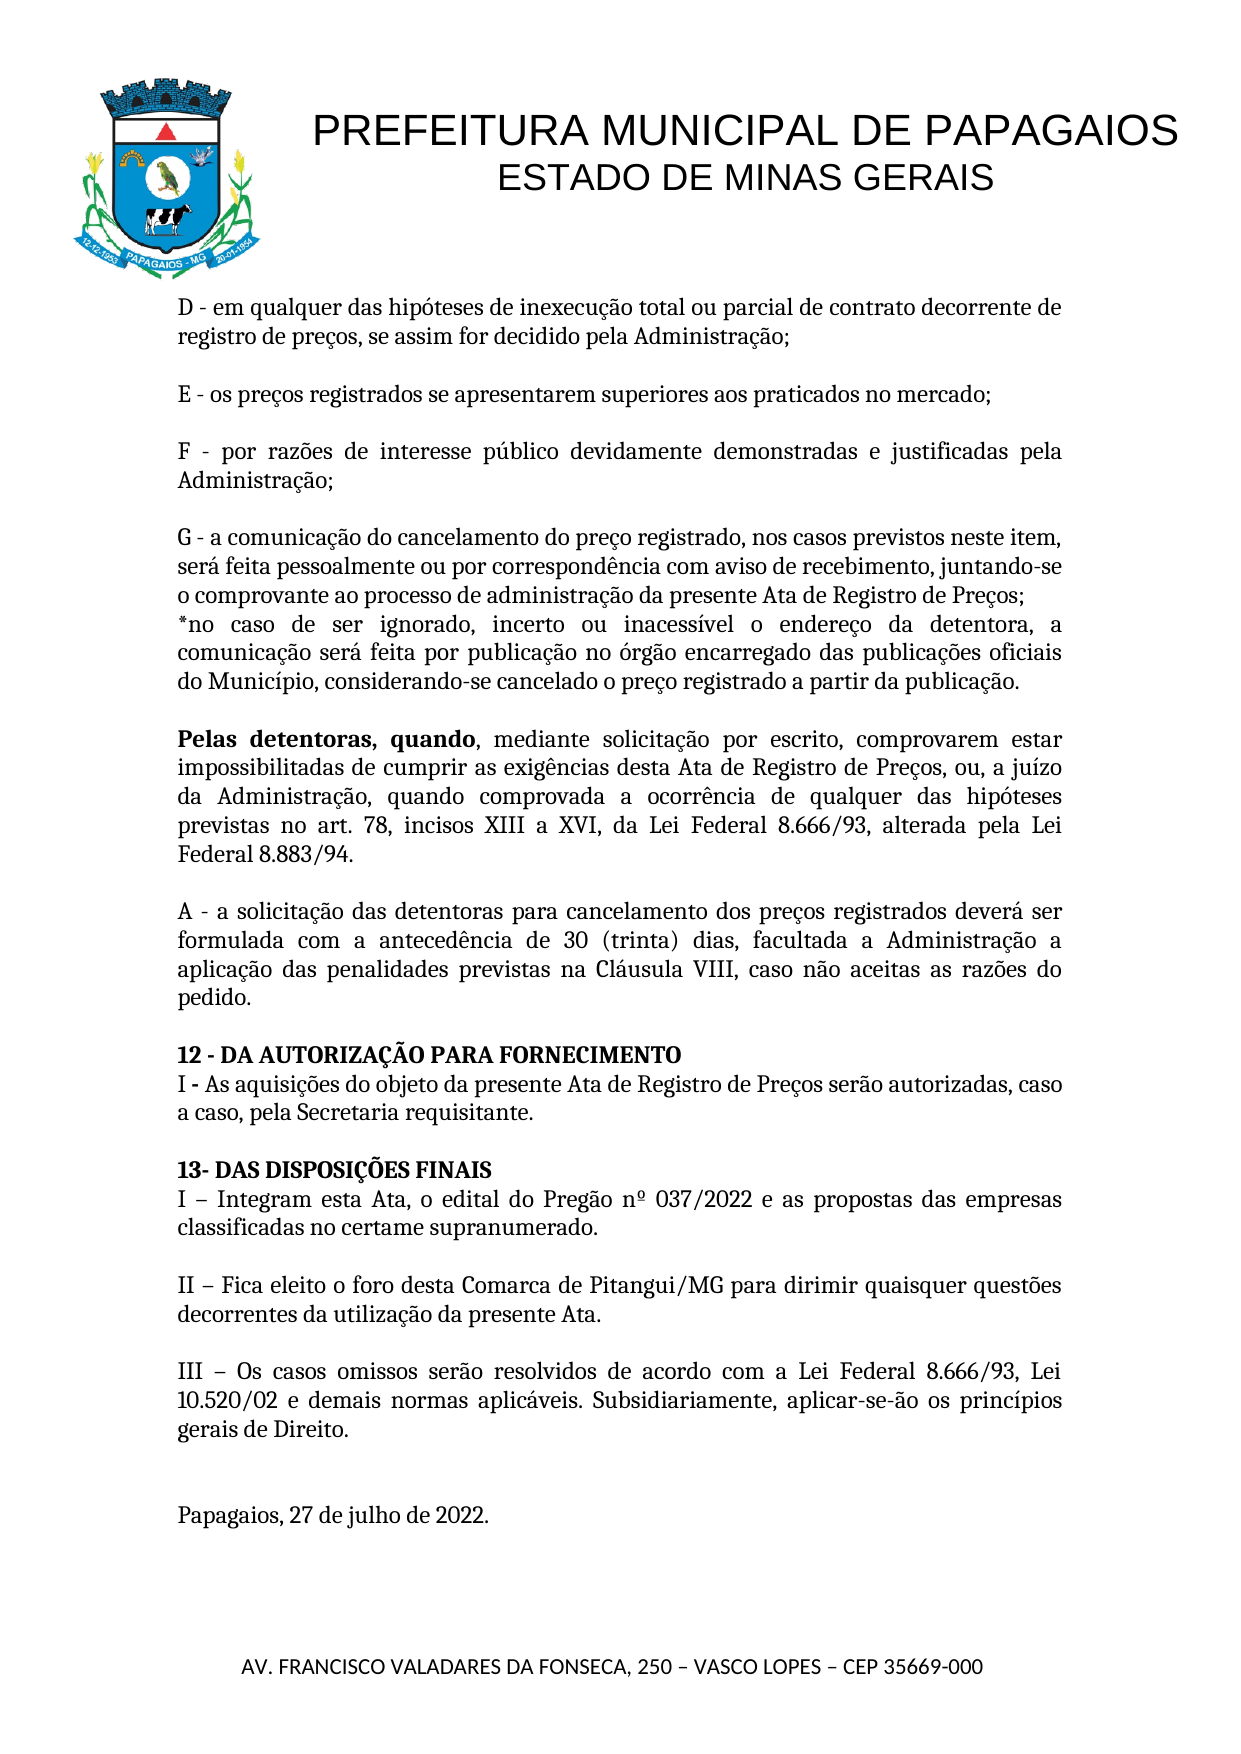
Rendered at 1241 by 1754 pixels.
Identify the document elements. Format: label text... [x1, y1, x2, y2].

text D - em qualquer das hipóteses de inexecução total ou parcial de contrato decorrente de registro de preços, se assim for decidido pela Administração; [177, 293, 1063, 351]
text F - por razões de interesse público devidamente demonstradas e justificadas pela Administração; [177, 437, 1063, 494]
picture [72, 73, 262, 281]
text Pelas detentoras, quando, mediante solicitação por escrito, comprovarem estar impossibilitadas de cumprir as exigências desta Ata de Registro de Preços, ou, a juízo da Administração, quando comprovada a ocorrência de qualquer das hipóteses previstas no art. 78, incisos XIII a XVI, da Lei Federal 8.666/93, alterada pela Lei Federal 8.883/94. [177, 724, 1063, 868]
text 12 - DA AUTORIZAÇÃO PARA FORNECIMENTO [177, 1041, 1063, 1069]
text III – Os casos omissos serão resolvidos de acordo com a Lei Federal 8.666/93, Lei 10.520/02 e demais normas aplicáveis. Subsidiariamente, aplicar-se-ão os princípios gerais de Direito. [177, 1357, 1063, 1443]
text E - os preços registrados se apresentarem superiores aos praticados no mercado; [177, 379, 1063, 408]
text G - a comunicação do cancelamento do preço registrado, nos casos previstos neste item, será feita pessoalmente ou por correspondência com aviso de recebimento, juntando-se o comprovante ao processo de administração da presente Ata de Registro de Preços; [177, 523, 1063, 609]
text A - a solicitação das detentoras para cancelamento dos preços registrados deverá ser formulada com a antecedência de 30 (trinta) dias, facultada a Administração a aplicação das penalidades previstas na Cláusula VIII, caso não aceitas as razões do pedido. [177, 897, 1063, 1012]
text II – Fica eleito o foro desta Comarca de Pitangui/MG para dirimir quaisquer questões decorrentes da utilização da presente Ata. [177, 1271, 1063, 1328]
text *no caso de ser ignorado, incerto ou inacessível o endereço da detentora, a comunicação será feita por publicação no órgão encarregado das publicações oficiais do Município, considerando-se cancelado o preço registrado a partir da publicação. [177, 609, 1063, 696]
text Papagaios, 27 de julho de 2022. [177, 1501, 1063, 1529]
text I - As aquisições do objeto da presente Ata de Registro de Preços serão autorizadas, caso a caso, pela Secretaria requisitante. [177, 1069, 1063, 1127]
text 13- DAS DISPOSIÇÕES FINAIS [177, 1156, 1063, 1184]
text I – Integram esta Ata, o edital do Pregão nº 037/2022 e as propostas das empresas classificadas no certame supranumerado. [177, 1184, 1063, 1242]
